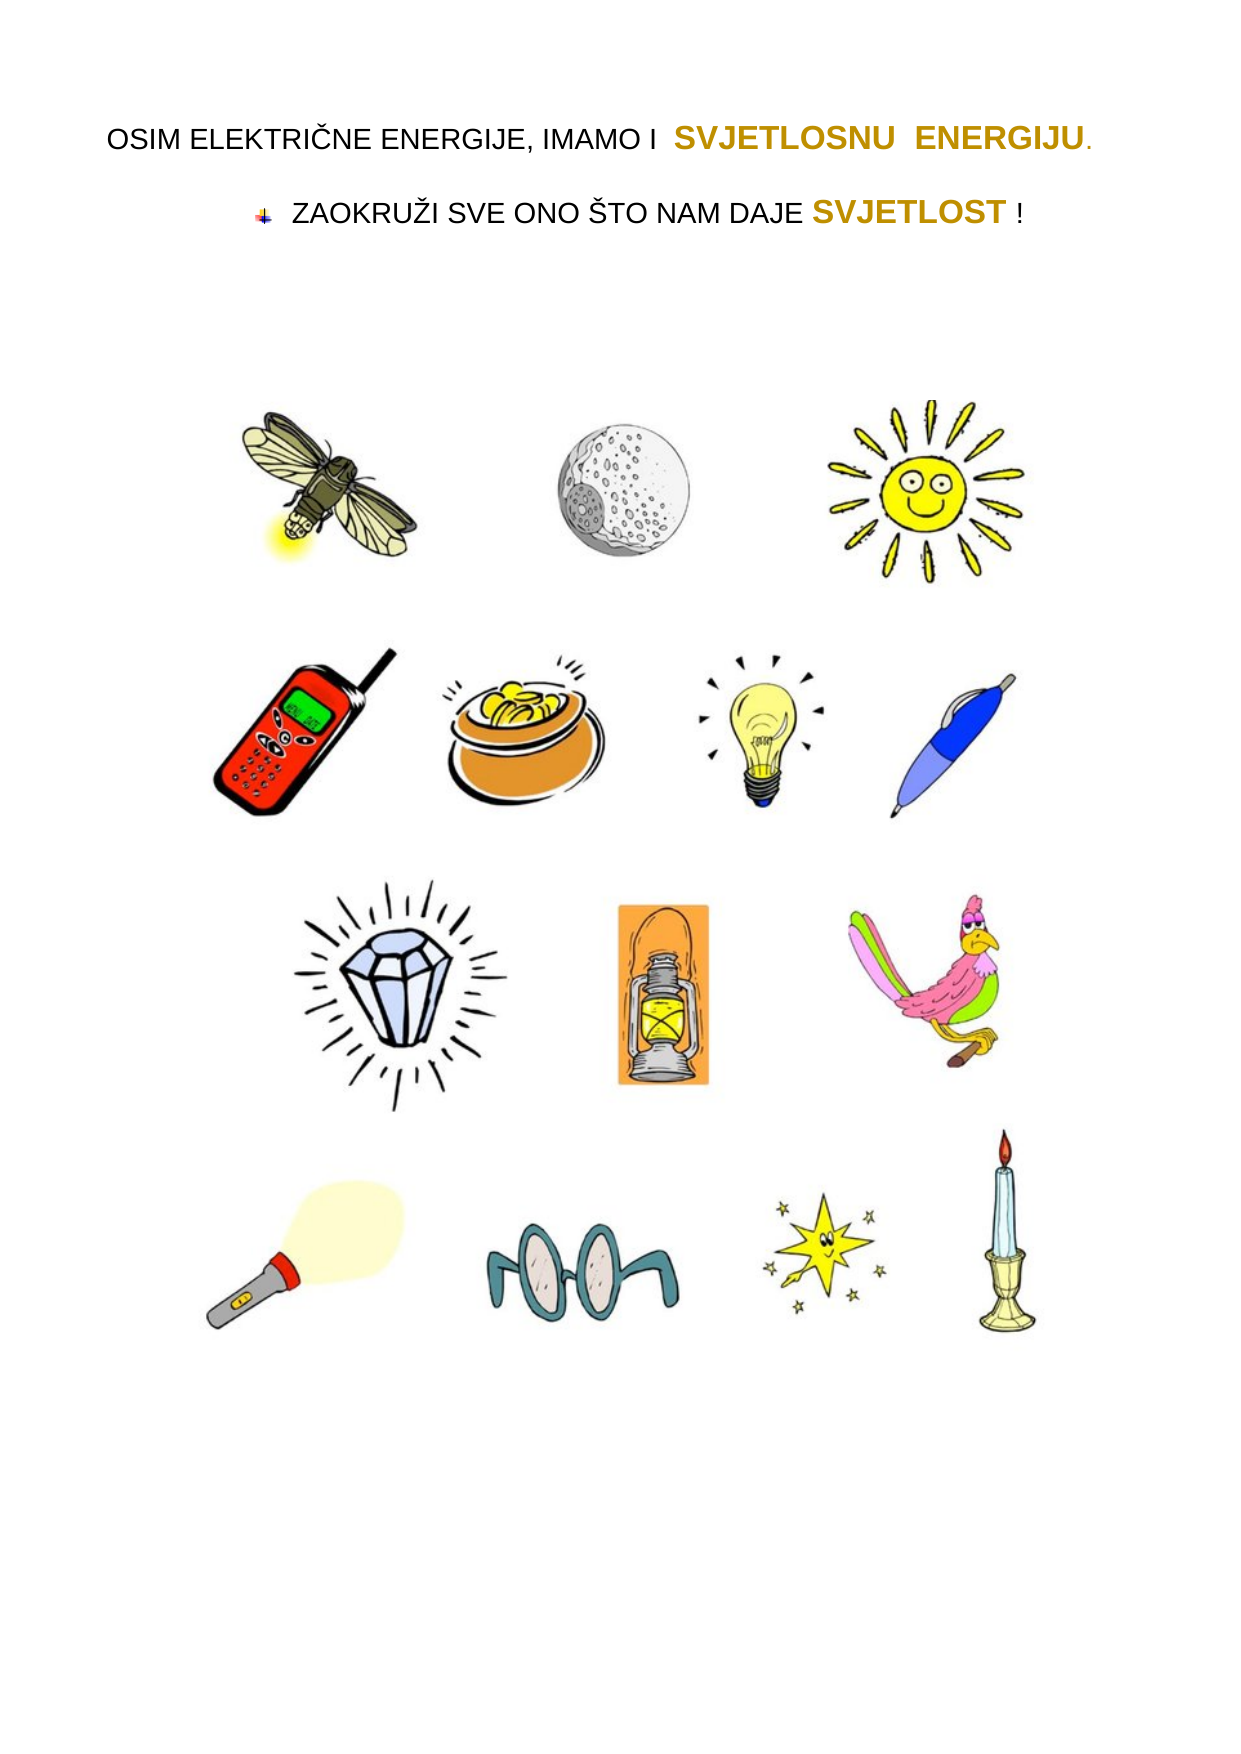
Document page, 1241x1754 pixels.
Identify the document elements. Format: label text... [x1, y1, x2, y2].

picture [106, 400, 1100, 1376]
text OSIM ELEKTRIČNE ENERGIJE, IMAMO I SVJETLOSNU ENERGIJU. [106, 118, 1134, 157]
picture [255, 207, 272, 224]
list ZAOKRUŽI SVE ONO ŠTO NAM DAJE SVJETLOST ! [144, 192, 1134, 231]
